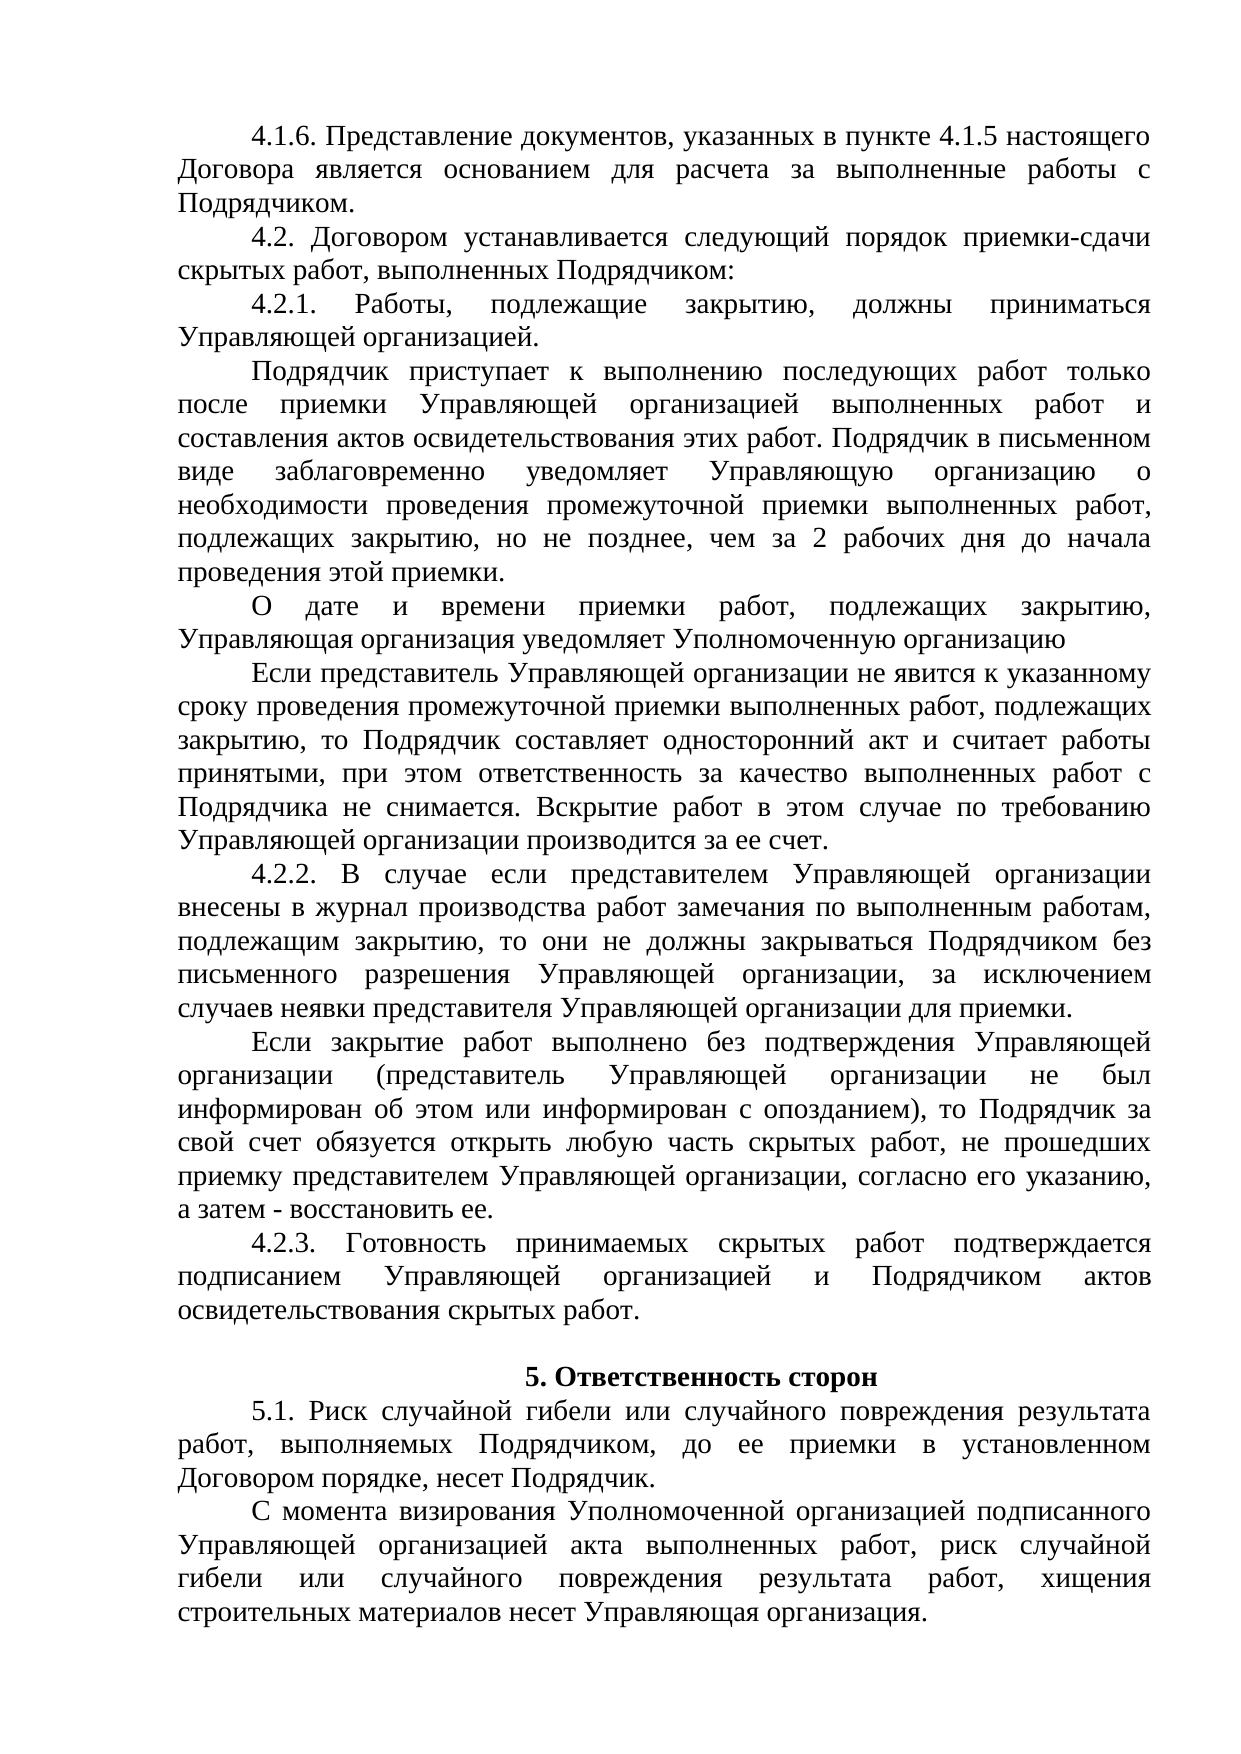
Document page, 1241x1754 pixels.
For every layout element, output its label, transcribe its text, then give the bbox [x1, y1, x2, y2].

text 4.2.3. Готовность принимаемых скрытых работ подтверждается подписанием Управляющей организацией и Подрядчиком актов освидетельствования скрытых работ. [177, 1225, 1152, 1326]
text 4.2.1. Работы, подлежащие закрытию, должны приниматься Управляющей организацией. [177, 286, 1152, 353]
text 5. Ответственность сторон [177, 1359, 1152, 1393]
text 4.2. Договором устанавливается следующий порядок приемки-сдачи скрытых работ, выполненных Подрядчиком: [177, 219, 1152, 286]
text О дате и времени приемки работ, подлежащих закрытию, Управляющая организация уведомляет Уполномоченную организацию [177, 588, 1152, 655]
text Подрядчик приступает к выполнению последующих работ только после приемки Управляющей организацией выполненных работ и составления актов освидетельствования этих работ. Подрядчик в письменном виде заблаговременно уведомляет Управляющую организацию о необходимости проведения промежуточной приемки выполненных работ, подлежащих закрытию, но не позднее, чем за 2 рабочих дня до начала проведения этой приемки. [177, 353, 1152, 588]
text С момента визирования Уполномоченной организацией подписанного Управляющей организацией акта выполненных работ, риск случайной гибели или случайного повреждения результата работ, хищения строительных материалов несет Управляющая организация. [177, 1493, 1152, 1627]
text 4.1.6. Представление документов, указанных в пункте 4.1.5 настоящего Договора является основанием для расчета за выполненные работы с Подрядчиком. [177, 118, 1152, 219]
text 5.1. Риск случайной гибели или случайного повреждения результата работ, выполняемых Подрядчиком, до ее приемки в установленном Договором порядке, несет Подрядчик. [177, 1393, 1152, 1493]
text Если закрытие работ выполнено без подтверждения Управляющей организации (представитель Управляющей организации не был информирован об этом или информирован с опозданием), то Подрядчик за свой счет обязуется открыть любую часть скрытых работ, не прошедших приемку представителем Управляющей организации, согласно его указанию, а затем - восстановить ее. [177, 1024, 1152, 1225]
text Если представитель Управляющей организации не явится к указанному сроку проведения промежуточной приемки выполненных работ, подлежащих закрытию, то Подрядчик составляет односторонний акт и считает работы принятыми, при этом ответственность за качество выполненных работ с Подрядчика не снимается. Вскрытие работ в этом случае по требованию Управляющей организации производится за ее счет. [177, 655, 1152, 856]
text 4.2.2. В случае если представителем Управляющей организации внесены в журнал производства работ замечания по выполненным работам, подлежащим закрытию, то они не должны закрываться Подрядчиком без письменного разрешения Управляющей организации, за исключением случаев неявки представителя Управляющей организации для приемки. [177, 856, 1152, 1024]
